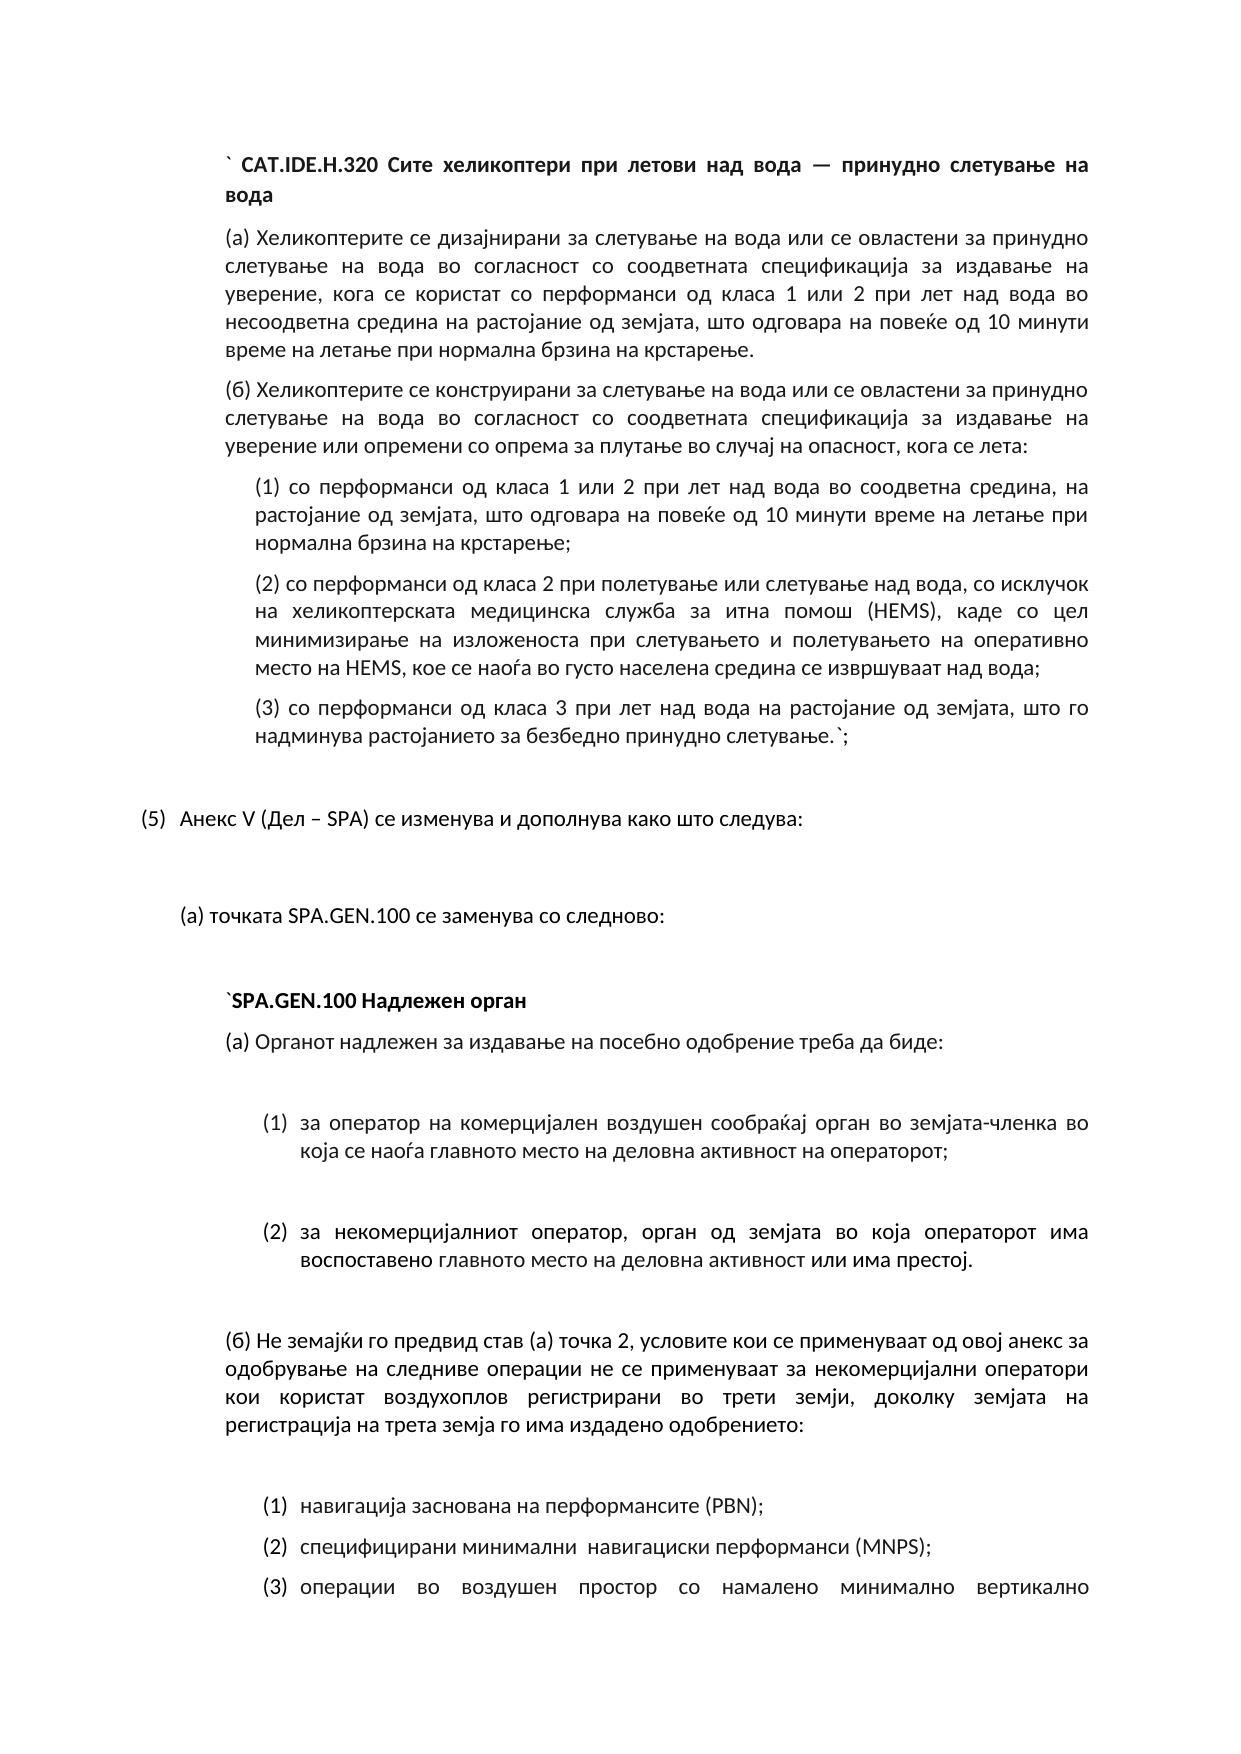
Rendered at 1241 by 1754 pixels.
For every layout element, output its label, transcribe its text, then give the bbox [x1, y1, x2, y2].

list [262, 1572, 1090, 1600]
text `SPA.GEN.100 Надлежен орган [225, 986, 1090, 1014]
text (а) Органот надлежен за издавање на посебно одобрение треба да биде: [225, 1027, 1090, 1055]
text (а) Хеликоптерите се дизајнирани за слетување на вода или се овластени за принудно слетување на вода во согласност со соодветната спецификација за издавање на уверение, кога се користат со перформанси од класа 1 или 2 при лет над вода во несоодветна средина на растојание од земјата, што одговара на повеќе од 10 минути време на летање при нормална брзина на крстарење. [225, 223, 1090, 363]
list за некомерцијалниот оператор, орган од земјата во која операторот има воспоставено главното место на деловна активност или има престој. [262, 1217, 1090, 1273]
text (а) точката SPA.GEN.100 се заменува со следново: [179, 901, 1089, 929]
list за оператор на комерцијален воздушен сообраќај орган во земјата-членка во која се наоѓа главното место на деловна активност на операторот; [262, 1108, 1090, 1164]
text (б) Хеликоптерите се конструирани за слетување на вода или се овластени за принудно слетување на вода во согласност со соодветната спецификација за издавање на уверение или опремени со опрема за плутање во случај на опасност, кога се лета: [225, 376, 1090, 459]
text (б) Не земајќи го предвид став (а) точка 2, условите кои се применуваат од овој анекс за одобрување на следниве операции не се применуваат за некомерцијални оператори кои користат воздухоплов регистрирани во трети земји, доколку земјата на регистрација на трета земја го има издадено одобрението: [225, 1326, 1090, 1438]
text (3) со перформанси од класа 3 при лет над вода на растојание од земјата, што го надминува растојанието за безбедно принудно слетување.`; [254, 693, 1090, 749]
text (2) со перформанси од класа 2 при полетување или слетување над вода, со исклучок на хеликоптерската медицинска служба за итна помош (HEMS), каде со цел минимизирање на изложеноста при слетувањето и полетувањето на оперативно место на HEMS, кое се наоѓа во густо населена средина се извршуваат над вода; [254, 569, 1090, 681]
text ` CAT.IDE.H.320 Сите хеликоптери при летови над вода — принудно слетување на вода [225, 150, 1090, 208]
list специфицирани минимални навигациски перформанси (MNPS); [262, 1532, 1090, 1560]
list Анекс V (Дел – SPA) се изменува и дополнува како што следува: [141, 804, 1089, 832]
text (1) со перформанси од класа 1 или 2 при лет над вода во соодветна средина, на растојание од земјата, што одговара на повеќе од 10 минути време на летање при нормална брзина на крстарење; [254, 472, 1090, 556]
list навигација заснована на перформансите (PBN); [262, 1491, 1090, 1519]
